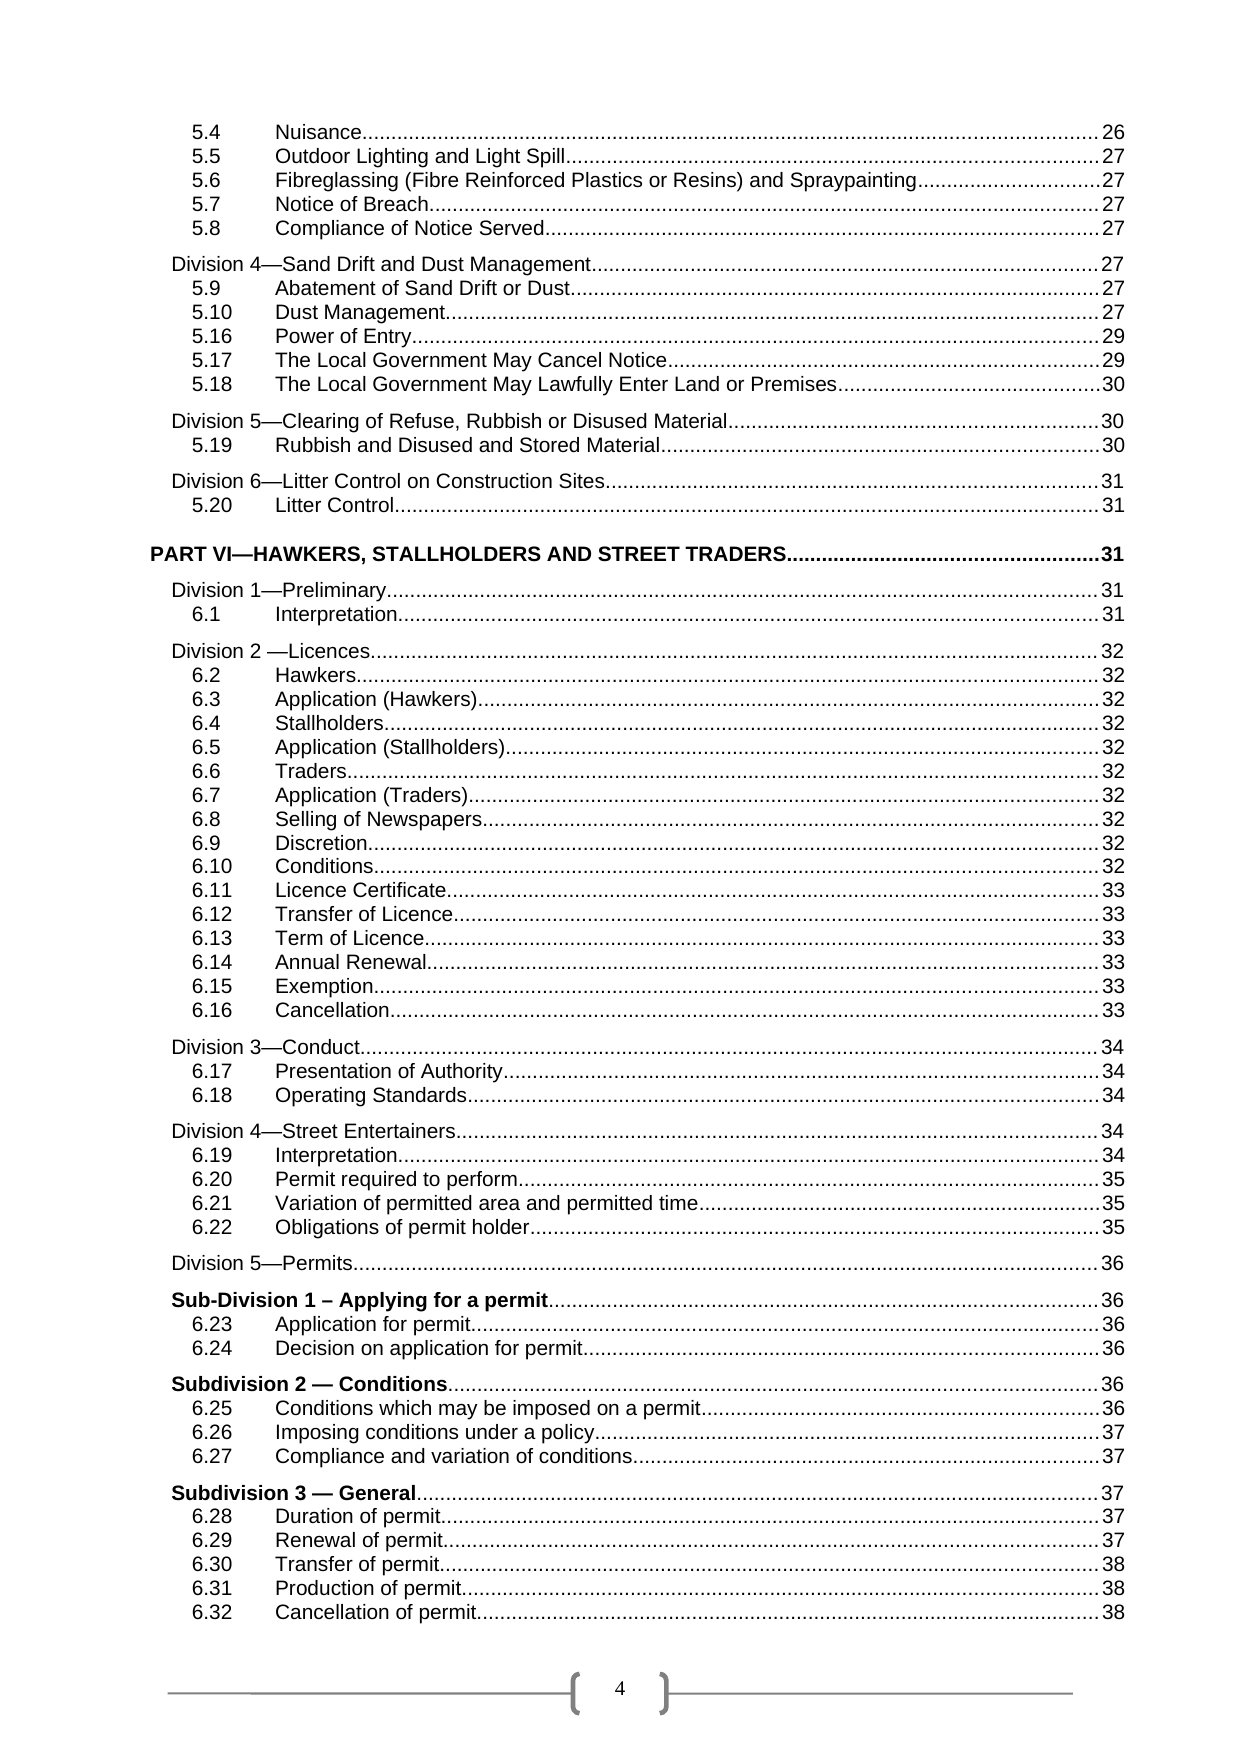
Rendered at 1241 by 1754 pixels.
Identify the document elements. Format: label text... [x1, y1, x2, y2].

text 5.5 Outdoor Lighting and Light Spill 27 [192, 144, 965, 168]
text Division 3—Conduct 34 [171, 1034, 1134, 1058]
text Division 6—Litter Control on Construction Sites 31 [171, 469, 1134, 493]
text Division 4—Sand Drift and Dust Management 27 [171, 252, 1134, 276]
text 6.23 Application for permit 36 [192, 1312, 965, 1336]
text 6.11 Licence Certificate 33 [192, 878, 965, 902]
text PART VI—HAWKERS, STALLHOLDERS AND STREET TRADERS 31 [150, 542, 1134, 566]
text 6.22 Obligations of permit holder 35 [192, 1215, 965, 1239]
text 6.2 Hawkers 32 [192, 663, 965, 687]
text Division 4—Street Entertainers 34 [171, 1119, 1134, 1143]
text Division 1—Preliminary 31 [171, 578, 1134, 602]
text 5.9 Abatement of Sand Drift or Dust 27 [192, 276, 965, 300]
text 6.1 Interpretation 31 [192, 602, 965, 626]
text 6.24 Decision on application for permit 36 [192, 1336, 965, 1359]
text 5.20 Litter Control 31 [192, 493, 965, 517]
text Division 5—Permits 36 [171, 1251, 1134, 1275]
text 6.26 Imposing conditions under a policy 37 [192, 1420, 965, 1444]
text 6.13 Term of Licence 33 [192, 926, 965, 950]
text 6.20 Permit required to perform 35 [192, 1167, 965, 1191]
text Sub-Division 1 – Applying for a permit 36 [171, 1288, 1134, 1312]
text 6.12 Transfer of Licence 33 [192, 902, 965, 926]
text 6.18 Operating Standards 34 [192, 1082, 965, 1106]
text 5.7 Notice of Breach 27 [192, 192, 965, 216]
text 6.29 Renewal of permit 37 [192, 1528, 965, 1552]
text 6.3 Application (Hawkers) 32 [192, 687, 965, 711]
text 6.17 Presentation of Authority 34 [192, 1058, 965, 1082]
text 5.10 Dust Management 27 [192, 300, 965, 324]
text 5.17 The Local Government May Cancel Notice 29 [192, 348, 965, 372]
text 6.15 Exemption 33 [192, 974, 965, 998]
text 6.25 Conditions which may be imposed on a permit 36 [192, 1396, 965, 1420]
text 5.4 Nuisance 26 [192, 120, 965, 144]
text 6.16 Cancellation 33 [192, 998, 965, 1022]
text 5.16 Power of Entry 29 [192, 324, 965, 348]
text 6.7 Application (Traders) 32 [192, 782, 965, 806]
text 6.28 Duration of permit 37 [192, 1504, 965, 1528]
text 6.21 Variation of permitted area and permitted time 35 [192, 1191, 965, 1215]
text 6.14 Annual Renewal 33 [192, 950, 965, 974]
text Subdivision 3 — General 37 [171, 1480, 1134, 1504]
text Subdivision 2 — Conditions 36 [171, 1372, 1134, 1396]
text 5.19 Rubbish and Disused and Stored Material 30 [192, 432, 965, 456]
text 6.32 Cancellation of permit 38 [192, 1600, 965, 1624]
text 6.8 Selling of Newspapers 32 [192, 806, 965, 830]
text 5.6 Fibreglassing (Fibre Reinforced Plastics or Resins) and Spraypainting 27 [192, 168, 965, 192]
text 6.31 Production of permit 38 [192, 1576, 965, 1600]
text 6.5 Application (Stallholders) 32 [192, 734, 965, 758]
text 6.30 Transfer of permit 38 [192, 1552, 965, 1576]
text Division 2 —Licences 32 [171, 639, 1134, 663]
text 6.27 Compliance and variation of conditions 37 [192, 1444, 965, 1468]
text 6.4 Stallholders 32 [192, 711, 965, 734]
text 6.9 Discretion 32 [192, 830, 965, 854]
text 5.8 Compliance of Notice Served 27 [192, 216, 965, 240]
text 6.6 Traders 32 [192, 758, 965, 782]
text Division 5—Clearing of Refuse, Rubbish or Disused Material 30 [171, 408, 1134, 432]
text 5.18 The Local Government May Lawfully Enter Land or Premises 30 [192, 372, 965, 396]
text 6.19 Interpretation 34 [192, 1143, 965, 1167]
text 6.10 Conditions 32 [192, 854, 965, 878]
